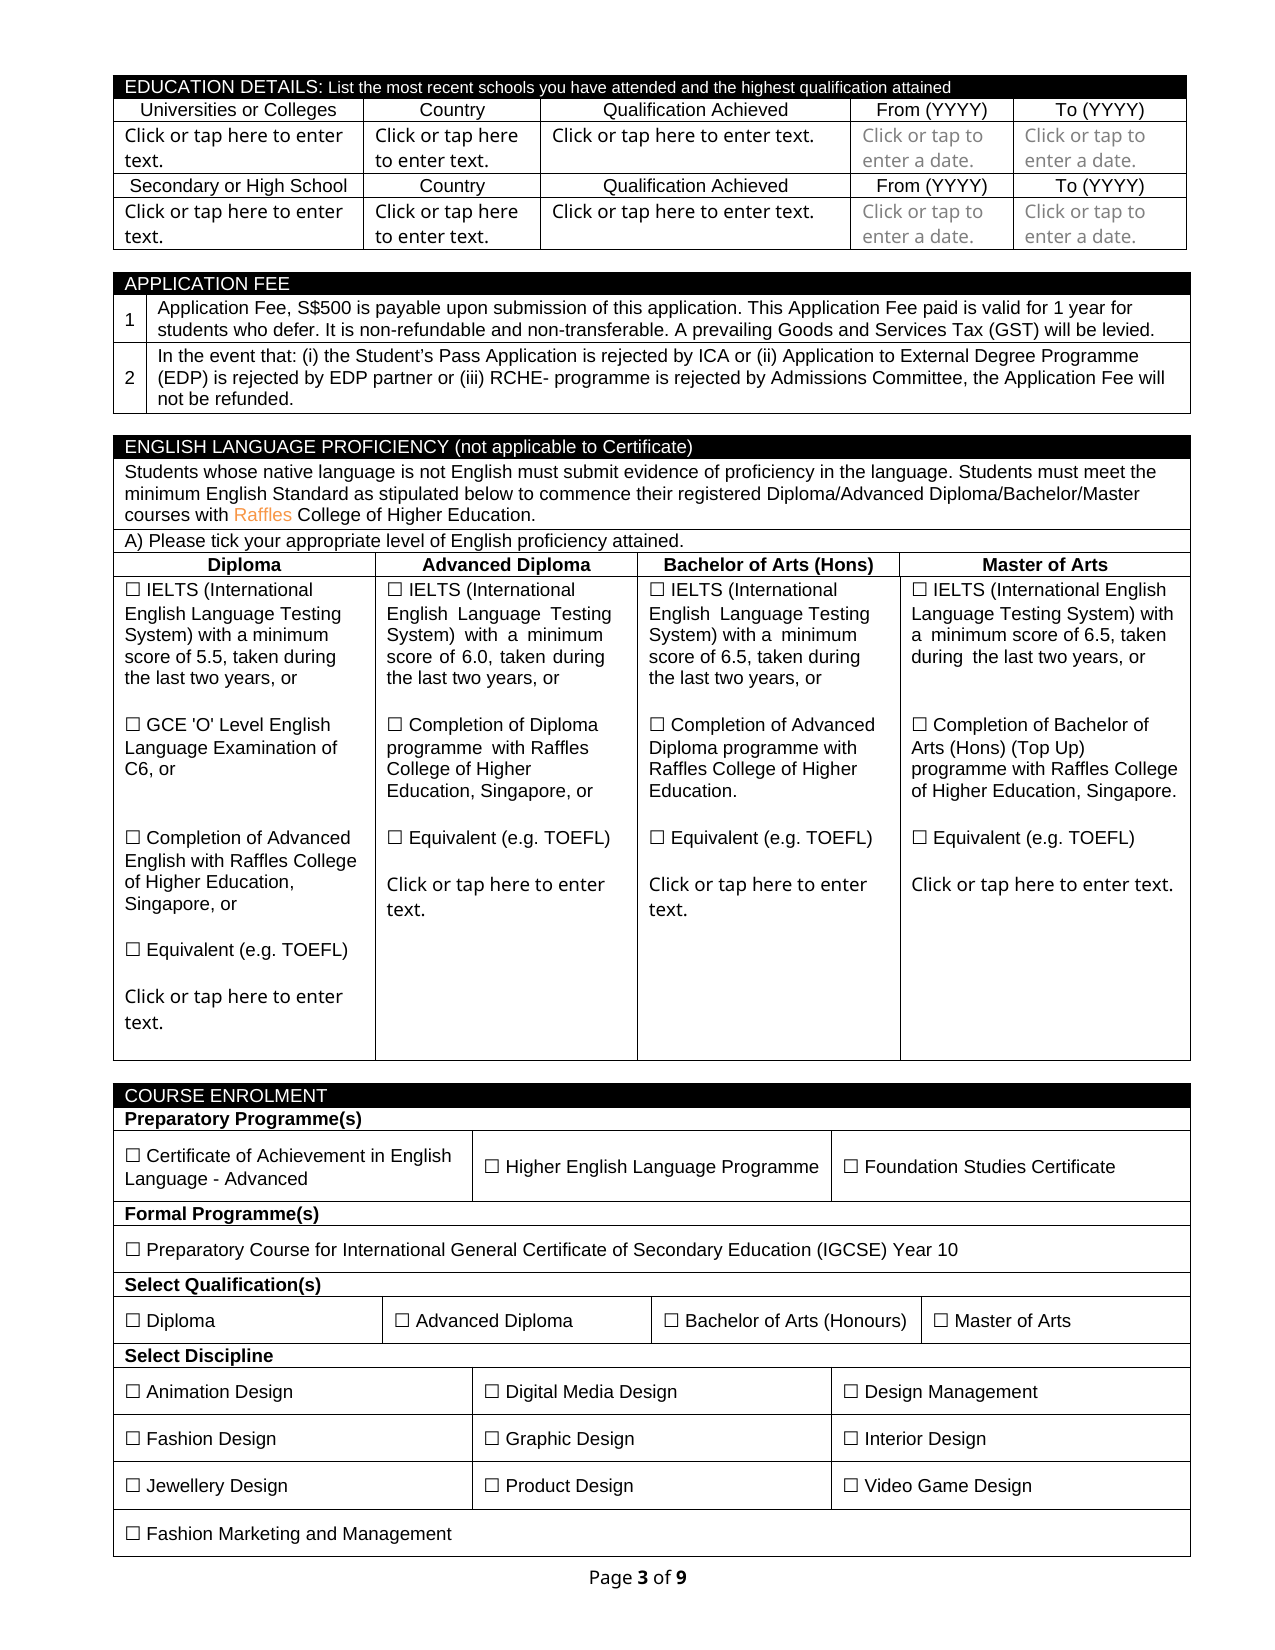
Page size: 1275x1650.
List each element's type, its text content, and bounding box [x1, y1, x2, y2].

table_cell Higher English Language Programme [473, 1131, 831, 1201]
table_cell From (YYYY) [851, 174, 1013, 197]
table_cell Select Discipline [114, 1344, 1190, 1367]
table_cell Product Design [473, 1462, 831, 1508]
table_cell Equivalent (e.g. TOEFL) [901, 824, 1190, 936]
table_cell Country [364, 99, 540, 121]
table_cell Master of Arts [900, 553, 1190, 576]
table_cell Completion of Bachelor of Arts (Hons) (Top Up) programme with Raffles College of Higher Education, Singapore. [901, 711, 1190, 823]
table_cell Completion of Diploma programme with Raffles College of Higher Education, Singapore, or [376, 711, 637, 823]
table_cell Secondary or High School [114, 174, 363, 197]
table_cell To (YYYY) [1014, 174, 1186, 197]
table_cell Master of Arts [922, 1297, 1190, 1343]
table_cell Animation Design [114, 1368, 472, 1414]
table_cell [638, 937, 900, 1060]
table_cell Preparatory Programme(s) [114, 1108, 1190, 1130]
table_cell Equivalent (e.g. TOEFL) [376, 824, 637, 936]
table_cell Diploma [114, 553, 375, 576]
table_cell Video Game Design [832, 1462, 1190, 1508]
table_cell A) Please tick your appropriate level of English proficiency attained. [114, 530, 1190, 552]
table_cell Bachelor of Arts (Honours) [652, 1297, 921, 1343]
table_cell Advanced Diploma [376, 553, 637, 576]
table_cell Fashion Design [114, 1415, 472, 1461]
table_cell Qualification Achieved [541, 174, 850, 197]
table_cell Advanced Diploma [383, 1297, 651, 1343]
table_cell Graphic Design [473, 1415, 831, 1461]
table_cell IELTS (International English Language Testing System) with a minimum score of 6.5, taken during the last two years, or [638, 577, 900, 710]
table_cell IELTS (International English Language Testing System) with a minimum score of 6.0, taken during the last two years, or [376, 577, 637, 710]
table_cell Fashion Marketing and Management [114, 1510, 1190, 1556]
table_header EDUCATION DETAILS: List the most recent schools you have attended and the highest qualification attained [114, 76, 1186, 98]
table_cell GCE 'O' Level English Language Examination of C6, or [114, 711, 375, 823]
table_cell Bachelor of Arts (Hons) [638, 553, 899, 576]
table_cell Preparatory Course for International General Certificate of Secondary Education (IGCSE) Year 10 [114, 1226, 1190, 1272]
table_cell [376, 937, 637, 1060]
table_header COURSE ENROLMENT [114, 1084, 1190, 1107]
table_header ENGLISH LANGUAGE PROFICIENCY (not applicable to Certificate) [114, 436, 1190, 458]
table_cell Qualification Achieved [541, 99, 850, 121]
table_cell Certificate of Achievement in English Language - Advanced [114, 1131, 472, 1201]
table_cell Jewellery Design [114, 1462, 472, 1508]
table_cell Design Management [832, 1368, 1190, 1414]
table_cell 2 [114, 343, 146, 412]
table_cell [901, 937, 1190, 1060]
table_cell Digital Media Design [473, 1368, 831, 1414]
table_cell Formal Programme(s) [114, 1202, 1190, 1225]
table_cell In the event that: (i) the Student’s Pass Application is rejected by ICA or (ii) Application to External Degree Programme (EDP) is rejected by EDP partner or (iii) RCHE- programme is rejected by Admissions Committee, the Application Fee will not be refunded. [147, 343, 1190, 412]
table_cell Application Fee, S$500 is payable upon submission of this application. This Application Fee paid is valid for 1 year for students who defer. It is non-refundable and non-transferable. A prevailing Goods and Services Tax (GST) will be levied. [147, 295, 1190, 342]
table_cell Foundation Studies Certificate [832, 1131, 1190, 1201]
table_cell Universities or Colleges [114, 99, 363, 121]
table_cell To (YYYY) [1014, 99, 1186, 121]
table_cell IELTS (International English Language Testing System) with a minimum score of 6.5, taken during the last two years, or [901, 577, 1190, 710]
table_cell Interior Design [832, 1415, 1190, 1461]
table_cell Diploma [114, 1297, 382, 1343]
table_cell 1 [114, 295, 146, 342]
table_cell Students whose native language is not English must submit evidence of proficiency in the language. Students must meet the minimum English Standard as stipulated below to commence their registered Diploma/Advanced Diploma/Bachelor/Master courses with Raffles College of Higher Education. [114, 459, 1190, 528]
table_cell Completion of Advanced English with Raffles College of Higher Education, Singapore, or [114, 824, 375, 936]
table_cell Equivalent (e.g. TOEFL) [638, 824, 900, 936]
table_cell From (YYYY) [851, 99, 1013, 121]
table_cell Completion of Advanced Diploma programme with Raffles College of Higher Education. [638, 711, 900, 823]
table_cell Country [364, 174, 540, 197]
table_cell IELTS (International English Language Testing System) with a minimum score of 5.5, taken during the last two years, or [114, 577, 375, 710]
table_cell Equivalent (e.g. TOEFL) [114, 937, 375, 1060]
table_cell Select Qualification(s) [114, 1273, 1190, 1296]
table_header APPLICATION FEE [114, 273, 1190, 294]
